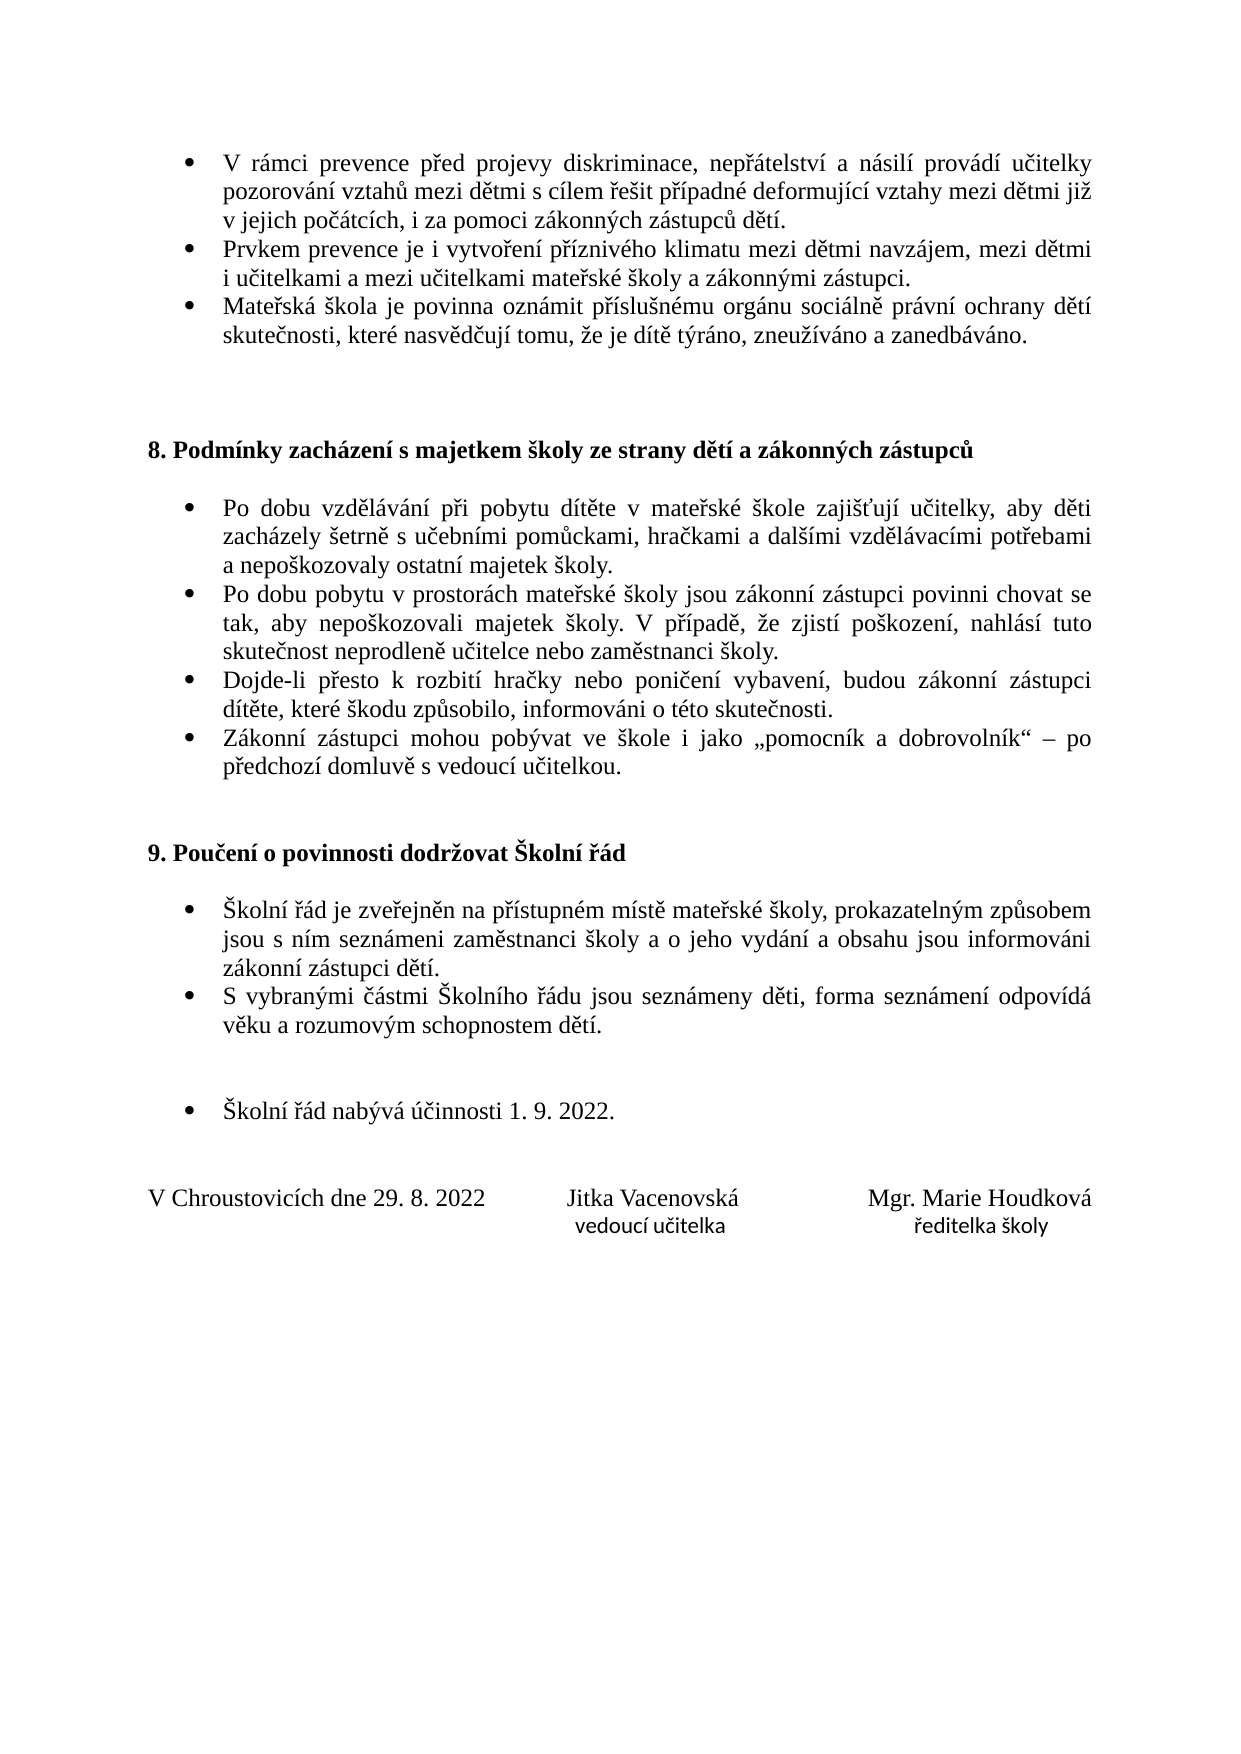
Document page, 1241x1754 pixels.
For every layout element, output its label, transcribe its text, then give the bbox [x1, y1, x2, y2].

list Prvkem prevence je i vytvoření příznivého klimatu mezi dětmi navzájem, mezi dětmi i učitelkami a mezi učitelkami mateřské školy a zákonnými zástupci. [185, 234, 1093, 291]
list Školní řád je zveřejněn na přístupném místě mateřské školy, prokazatelným způsobem jsou s ním seznámeni zaměstnanci školy a o jeho vydání a obsahu jsou informováni zákonní zástupci dětí. [185, 895, 1093, 981]
text 9. Poučení o povinnosti dodržovat Školní řád [148, 838, 1093, 866]
text 8. Podmínky zacházení s majetkem školy ze strany dětí a zákonných zástupců [148, 435, 1093, 464]
list V rámci prevence před projevy diskriminace, nepřátelství a násilí provádí učitelky pozorování vztahů mezi dětmi s cílem řešit případné deformující vztahy mezi dětmi již v jejich počátcích, i za pomoci zákonných zástupců dětí. [185, 148, 1093, 234]
list Mateřská škola je povinna oznámit příslušnému orgánu sociálně právní ochrany dětí skutečnosti, které nasvědčují tomu, že je dítě týráno, zneužíváno a zanedbáváno. [185, 291, 1093, 349]
text V Chroustovicích dne 29. 8. 2022 Jitka Vacenovská Mgr. Marie Houdková [148, 1183, 1093, 1211]
list Po dobu pobytu v prostorách mateřské školy jsou zákonní zástupci povinni chovat se tak, aby nepoškozovali majetek školy. V případě, že zjistí poškození, nahlásí tuto skutečnost neprodleně učitelce nebo zaměstnanci školy. [185, 579, 1093, 665]
list S vybranými částmi Školního řádu jsou seznámeny děti, forma seznámení odpovídá věku a rozumovým schopnostem dětí. [185, 981, 1093, 1039]
list Školní řád nabývá účinnosti 1. 9. 2022. [185, 1096, 1093, 1125]
list Dojde-li přesto k rozbití hračky nebo poničení vybavení, budou zákonní zástupci dítěte, které škodu způsobilo, informováni o této skutečnosti. [185, 665, 1093, 723]
list Zákonní zástupci mohou pobývat ve škole i jako „pomocník a dobrovolník“ – po předchozí domluvě s vedoucí učitelkou. [185, 723, 1093, 780]
list Po dobu vzdělávání při pobytu dítěte v mateřské škole zajišťují učitelky, aby děti zacházely šetrně s učebními pomůckami, hračkami a dalšími vzdělávacími potřebami a nepoškozovaly ostatní majetek školy. [185, 493, 1093, 579]
text vedoucí učitelka ředitelka školy [148, 1211, 1093, 1239]
